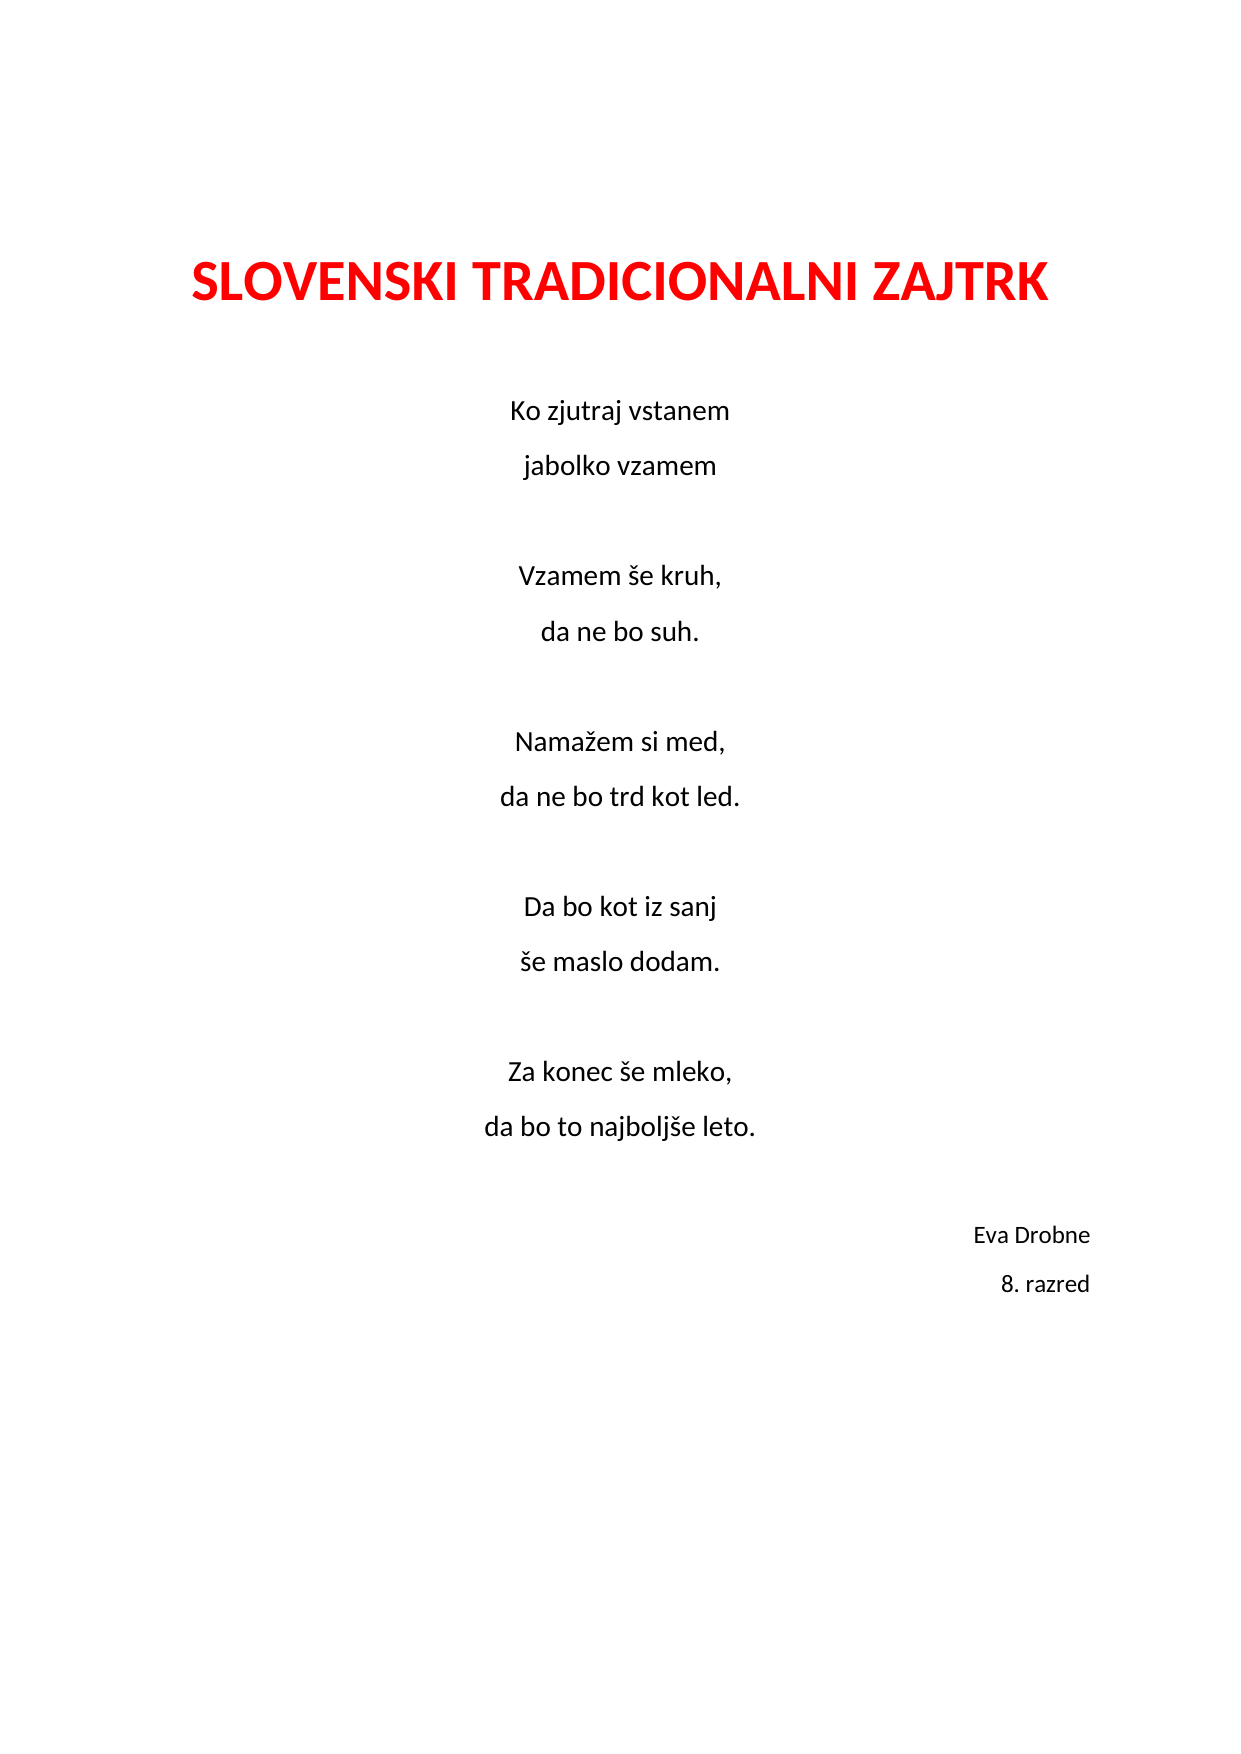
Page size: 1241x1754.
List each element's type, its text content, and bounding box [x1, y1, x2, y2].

text Ko zjutraj vstanem [150, 392, 1090, 428]
text jabolko vzamem [150, 447, 1090, 483]
text Za konec še mleko, [150, 1053, 1090, 1089]
text da ne bo trd kot led. [150, 778, 1090, 813]
text Vzamem še kruh, [150, 557, 1090, 593]
text Namažem si med, [150, 723, 1090, 758]
text da ne bo suh. [150, 613, 1090, 648]
text da bo to najboljše leto. [150, 1108, 1090, 1144]
text SLOVENSKI TRADICIONALNI ZAJTRK [150, 243, 1090, 315]
text Eva Drobne [150, 1219, 1090, 1249]
text še maslo dodam. [150, 943, 1090, 979]
text 8. razred [150, 1268, 1090, 1299]
text Da bo kot iz sanj [150, 888, 1090, 924]
